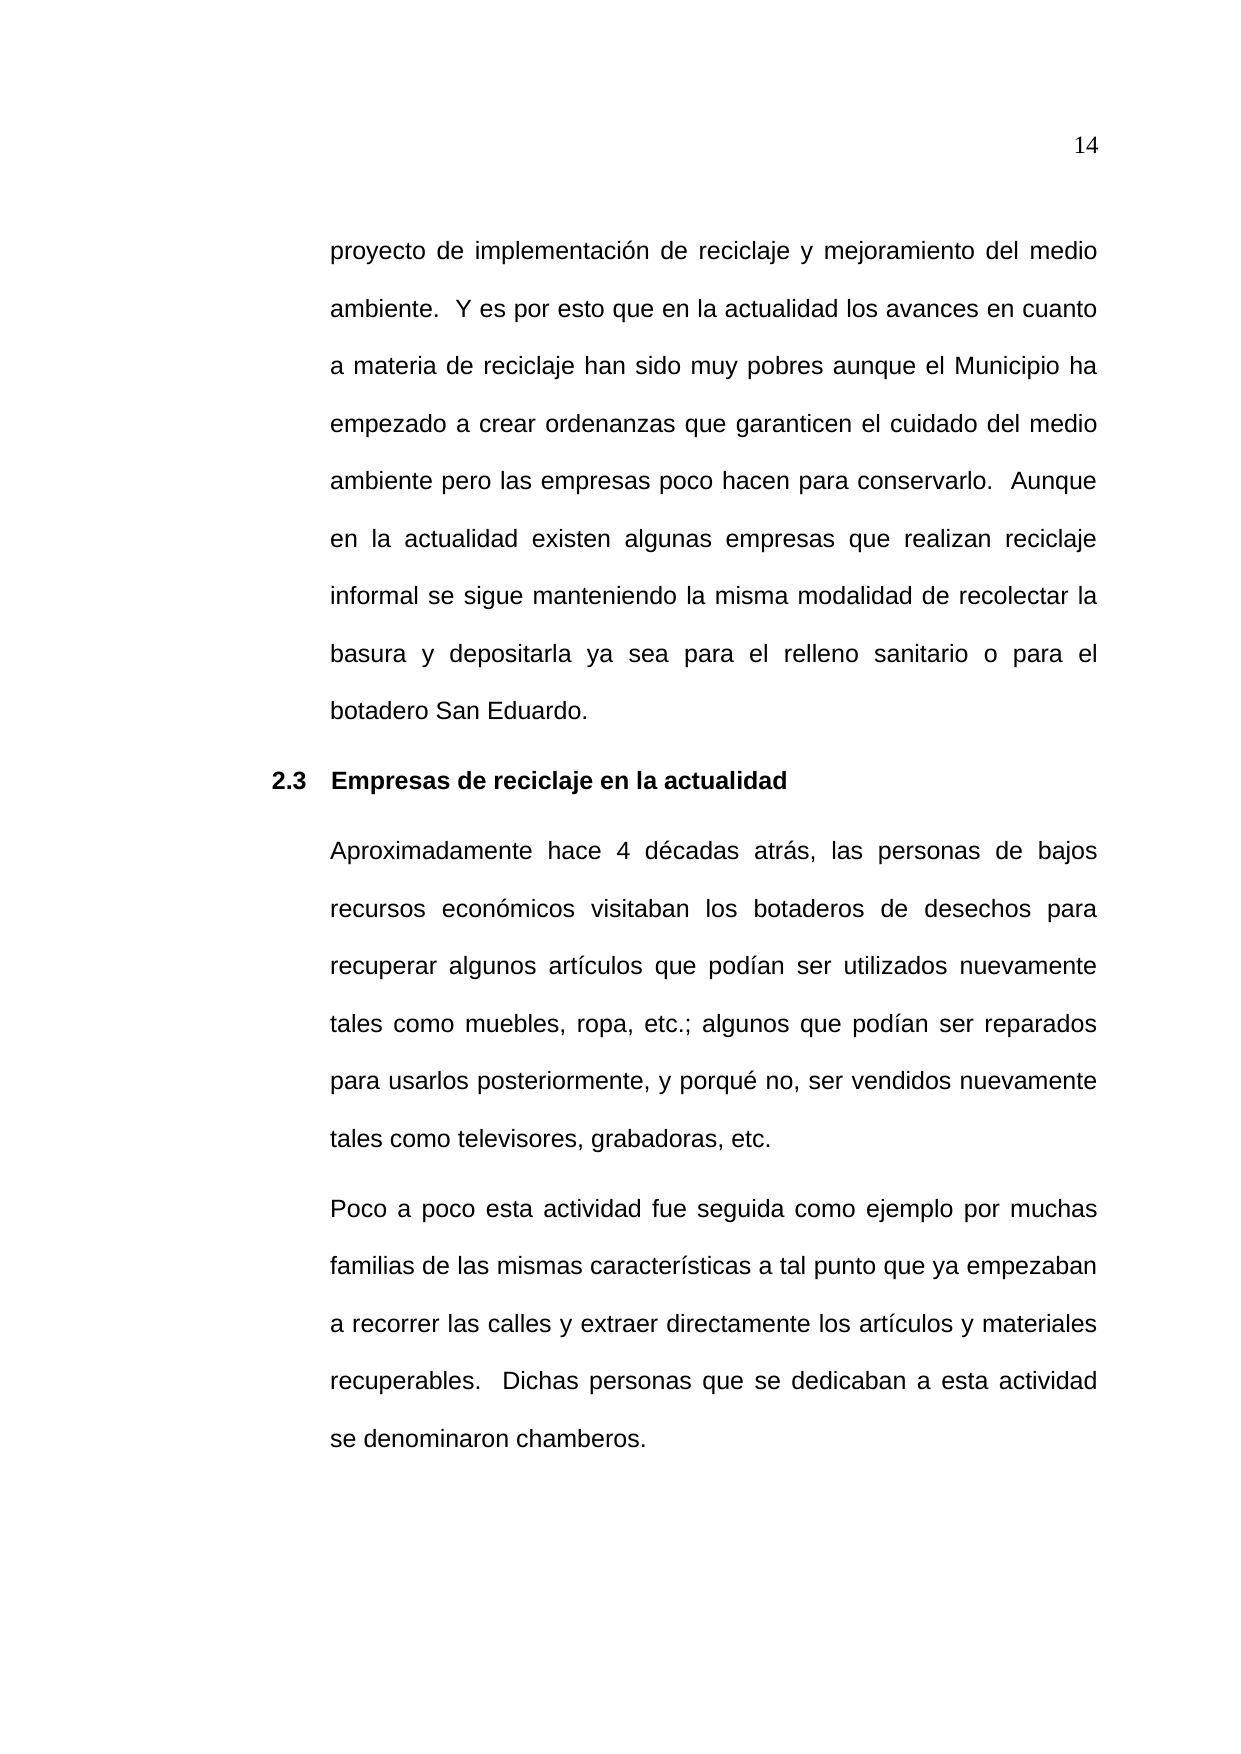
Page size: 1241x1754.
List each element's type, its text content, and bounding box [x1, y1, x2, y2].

text Aproximadamente hace 4 décadas atrás, las personas de bajos recursos económicos visitaban los botaderos de desechos para recuperar algunos artículos que podían ser utilizados nuevamente tales como muebles, ropa, etc.; algunos que podían ser reparados para usarlos posteriormente, y porqué no, ser vendidos nuevamente tales como televisores, grabadoras, etc. [330, 836, 1098, 1152]
list Empresas de reciclaje en la actualidad [272, 766, 1098, 795]
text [330, 236, 1098, 725]
text Poco a poco esta actividad fue seguida como ejemplo por muchas familias de las mismas características a tal punto que ya empezaban a recorrer las calles y extraer directamente los artículos y materiales recuperables. Dichas personas que se dedicaban a esta actividad se denominaron chamberos. [330, 1194, 1098, 1452]
